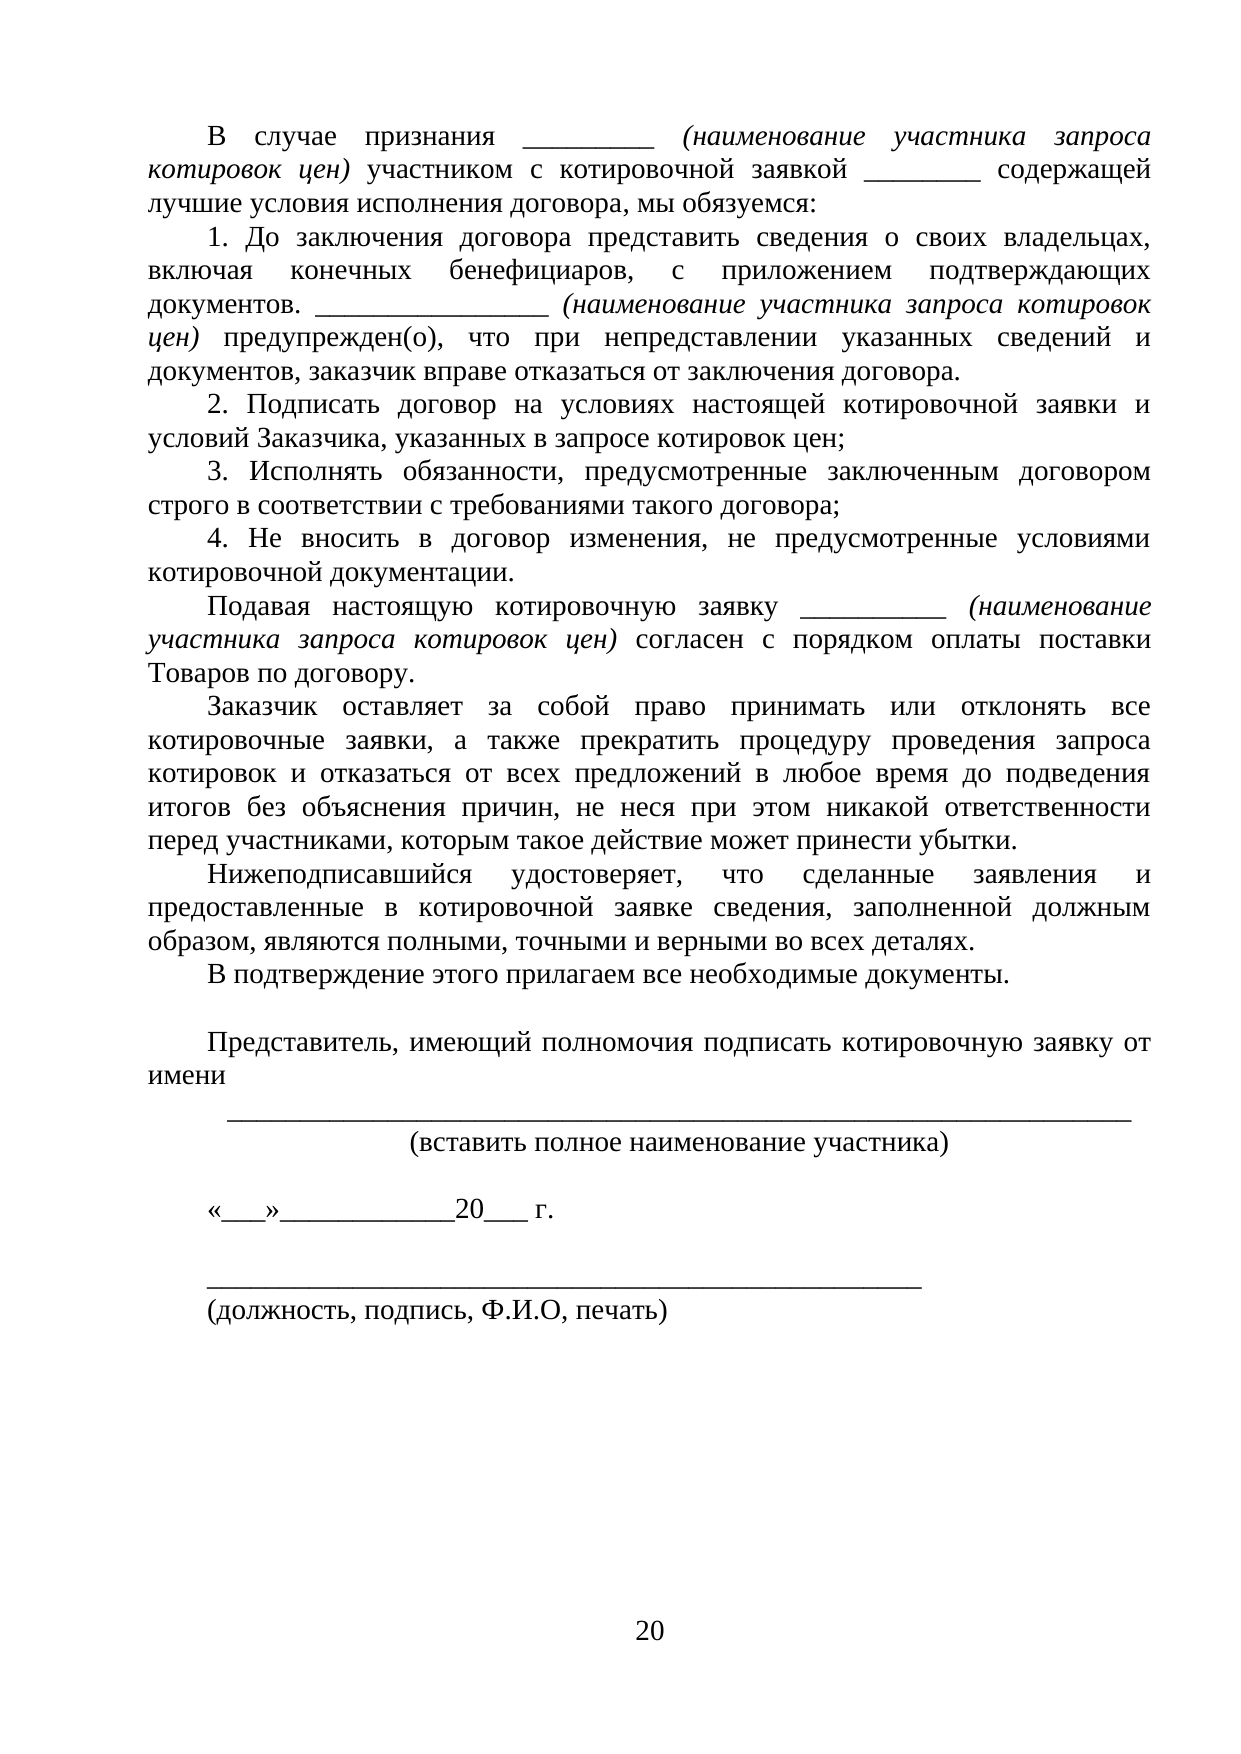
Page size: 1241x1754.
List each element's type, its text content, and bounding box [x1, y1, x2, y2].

text 2. Подписать договор на условиях настоящей котировочной заявки и условий Заказчика, указанных в запросе котировок цен; [148, 386, 1152, 453]
text В случае признания _________ (наименование участника запроса котировок цен) участником с котировочной заявкой ________ содержащей лучшие условия исполнения договора, мы обязуемся: [148, 118, 1152, 219]
text Нижеподписавшийся удостоверяет, что сделанные заявления и предоставленные в котировочной заявке сведения, заполненной должным образом, являются полными, точными и верными во всех деталях. [148, 856, 1152, 957]
text (должность, подпись, Ф.И.О, печать) [148, 1292, 1152, 1326]
text 1. До заключения договора представить сведения о своих владельцах, включая конечных бенефициаров, с приложением подтверждающих документов. ________________ (наименование участника запроса котировок цен) предупрежден(о), что при непредставлении указанных сведений и документов, заказчик вправе отказаться от заключения договора. [148, 219, 1152, 386]
text В подтверждение этого прилагаем все необходимые документы. [148, 957, 1152, 990]
text (вставить полное наименование участника) [148, 1124, 1152, 1158]
text Заказчик оставляет за собой право принимать или отклонять все котировочные заявки, а также прекратить процедуру проведения запроса котировок и отказаться от всех предложений в любое время до подведения итогов без объяснения причин, не неся при этом никакой ответственности перед участниками, которым такое действие может принести убытки. [148, 688, 1152, 856]
text Подавая настоящую котировочную заявку __________ (наименование участника запроса котировок цен) согласен с порядком оплаты поставки Товаров по договору. [148, 588, 1152, 688]
text ______________________________________________________________ [148, 1091, 1152, 1124]
text _________________________________________________ [148, 1258, 1152, 1292]
text 4. Не вносить в договор изменения, не предусмотренные условиями котировочной документации. [148, 521, 1152, 588]
text Представитель, имеющий полномочия подписать котировочную заявку от имени [148, 1024, 1152, 1091]
text «___»____________20___ г. [148, 1191, 1152, 1225]
text 3. Исполнять обязанности, предусмотренные заключенным договором строго в соответствии с требованиями такого договора; [148, 453, 1152, 521]
